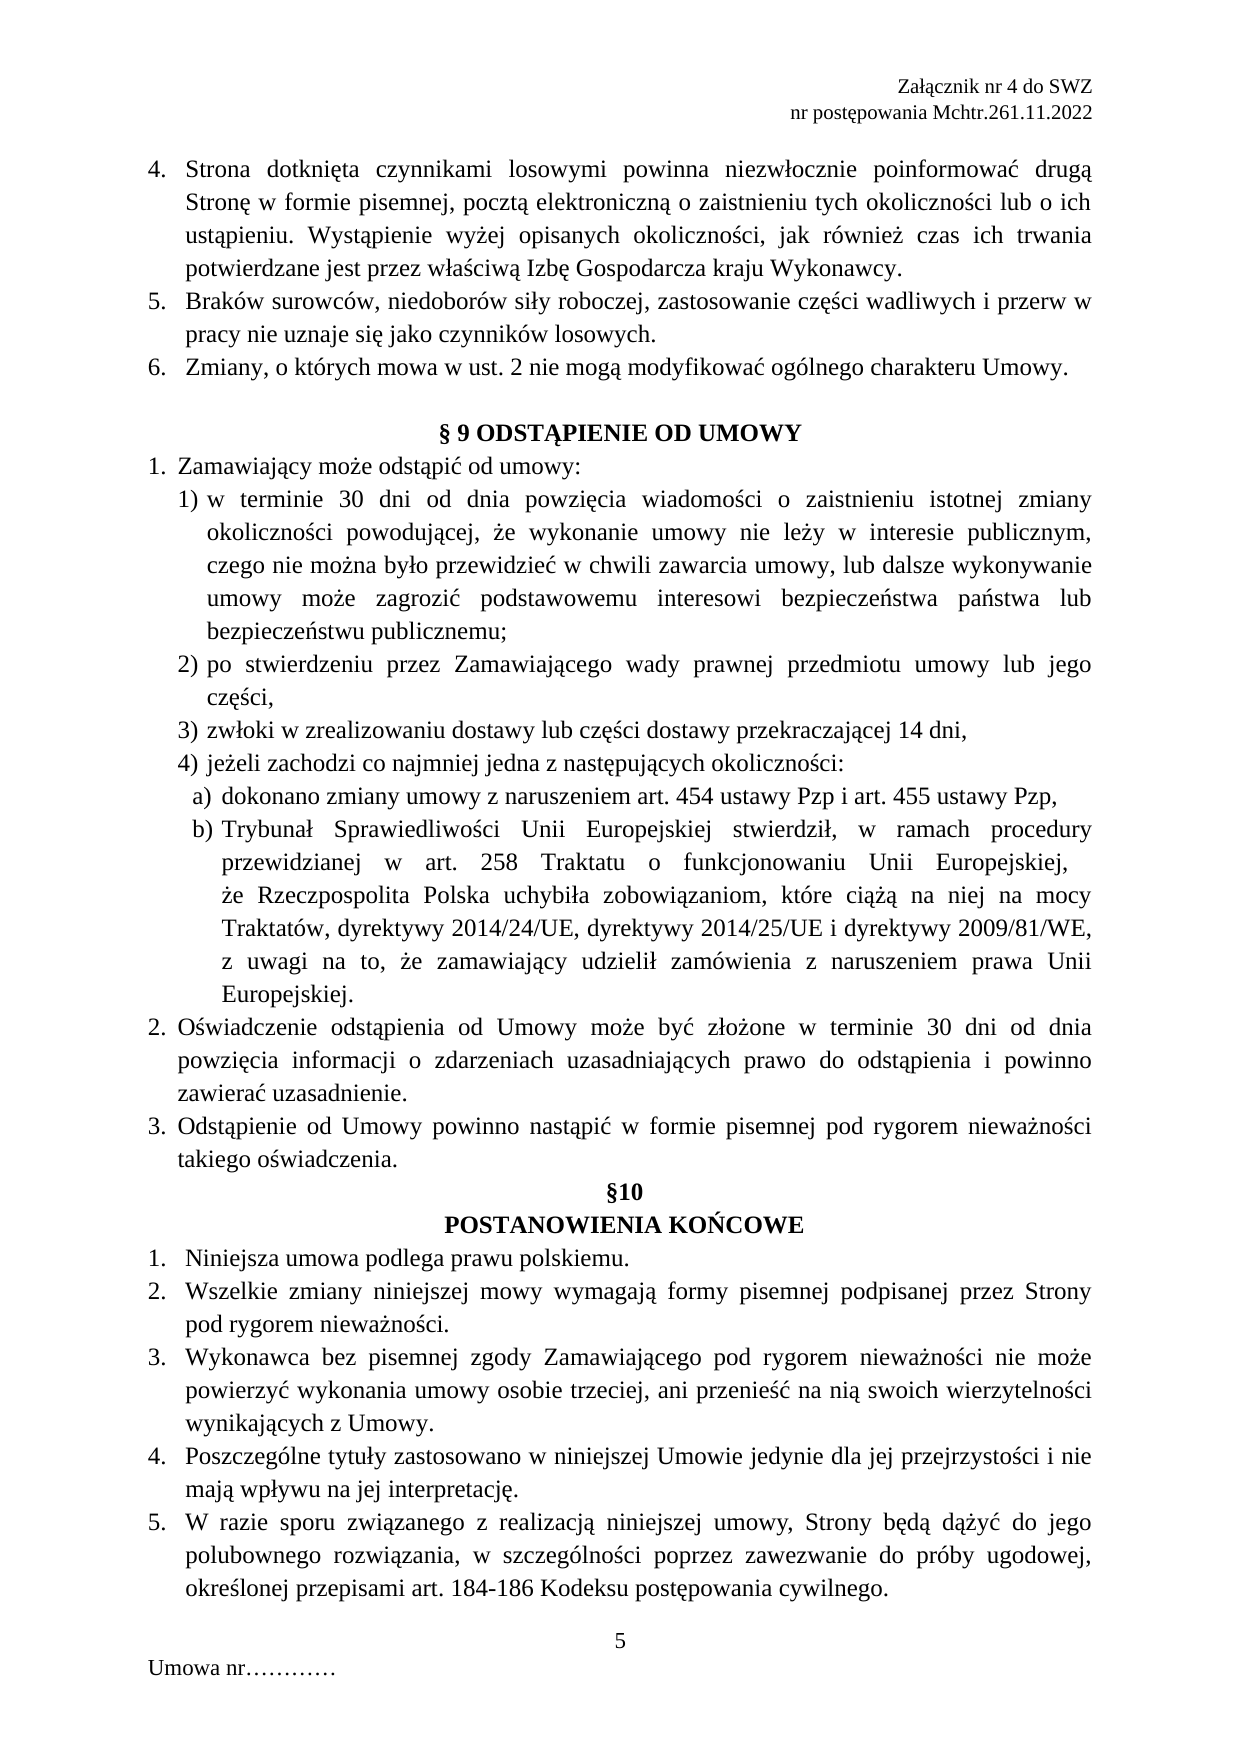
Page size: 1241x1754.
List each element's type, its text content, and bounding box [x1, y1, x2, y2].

list po stwierdzeniu przez Zamawiającego wady prawnej przedmiotu umowy lub jego części, [177, 649, 1093, 711]
list zwłoki w zrealizowaniu dostawy lub części dostawy przekraczającej 14 dni, [177, 715, 1093, 744]
list Oświadczenie odstąpienia od Umowy może być złożone w terminie 30 dni od dnia powzięcia informacji o zdarzeniach uzasadniających prawo do odstąpienia i powinno zawierać uzasadnienie. [148, 1012, 1093, 1107]
list Trybunał Sprawiedliwości Unii Europejskiej stwierdził, w ramach procedury przewidzianej w art. 258 Traktatu o funkcjonowaniu Unii Europejskiej, że Rzeczpospolita Polska uchybiła zobowiązaniom, które ciążą na niej na mocy Traktatów, dyrektywy 2014/24/UE, dyrektywy 2014/25/UE i dyrektywy 2009/81/WE, z uwagi na to, że zamawiający udzielił zamówienia z naruszeniem prawa Unii Europejskiej. [192, 814, 1093, 1008]
list w terminie 30 dni od dnia powzięcia wiadomości o zaistnieniu istotnej zmiany okoliczności powodującej, że wykonanie umowy nie leży w interesie publicznym, czego nie można było przewidzieć w chwili zawarcia umowy, lub dalsze wykonywanie umowy może zagrozić podstawowemu interesowi bezpieczeństwa państwa lub bezpieczeństwu publicznemu; [177, 484, 1093, 645]
list Wykonawca bez pisemnej zgody Zamawiającego pod rygorem nieważności nie może powierzyć wykonania umowy osobie trzeciej, ani przenieść na nią swoich wierzytelności wynikających z Umowy. [148, 1342, 1093, 1437]
list Poszczególne tytuły zastosowano w niniejszej Umowie jedynie dla jej przejrzystości i nie mają wpływu na jej interpretację. [148, 1441, 1093, 1503]
list Niniejsza umowa podlega prawu polskiemu. [148, 1243, 1093, 1272]
list Zmiany, o których mowa w ust. 2 nie mogą modyfikować ogólnego charakteru Umowy. [148, 352, 1093, 381]
list W razie sporu związanego z realizacją niniejszej umowy, Strony będą dążyć do jego polubownego rozwiązania, w szczególności poprzez zawezwanie do próby ugodowej, określonej przepisami art. 184-186 Kodeksu postępowania cywilnego. [148, 1507, 1093, 1602]
list Strona dotknięta czynnikami losowymi powinna niezwłocznie poinformować drugą Stronę w formie pisemnej, pocztą elektroniczną o zaistnieniu tych okoliczności lub o ich ustąpieniu. Wystąpienie wyżej opisanych okoliczności, jak również czas ich trwania potwierdzane jest przez właściwą Izbę Gospodarcza kraju Wykonawcy. [148, 154, 1093, 281]
text POSTANOWIENIA KOŃCOWE [156, 1210, 1093, 1239]
list Wszelkie zmiany niniejszej mowy wymagają formy pisemnej podpisanej przez Strony pod rygorem nieważności. [148, 1276, 1093, 1338]
list jeżeli zachodzi co najmniej jedna z następujących okoliczności: [177, 748, 1093, 777]
list Zamawiający może odstąpić od umowy: [148, 451, 1093, 479]
text § 9 ODSTĄPIENIE OD UMOWY [148, 418, 1093, 447]
list dokonano zmiany umowy z naruszeniem art. 454 ustawy Pzp i art. 455 ustawy Pzp, [192, 781, 1093, 810]
text §10 [156, 1177, 1093, 1206]
list Odstąpienie od Umowy powinno nastąpić w formie pisemnej pod rygorem nieważności takiego oświadczenia. [148, 1111, 1093, 1173]
list Braków surowców, niedoborów siły roboczej, zastosowanie części wadliwych i przerw w pracy nie uznaje się jako czynników losowych. [148, 286, 1093, 347]
